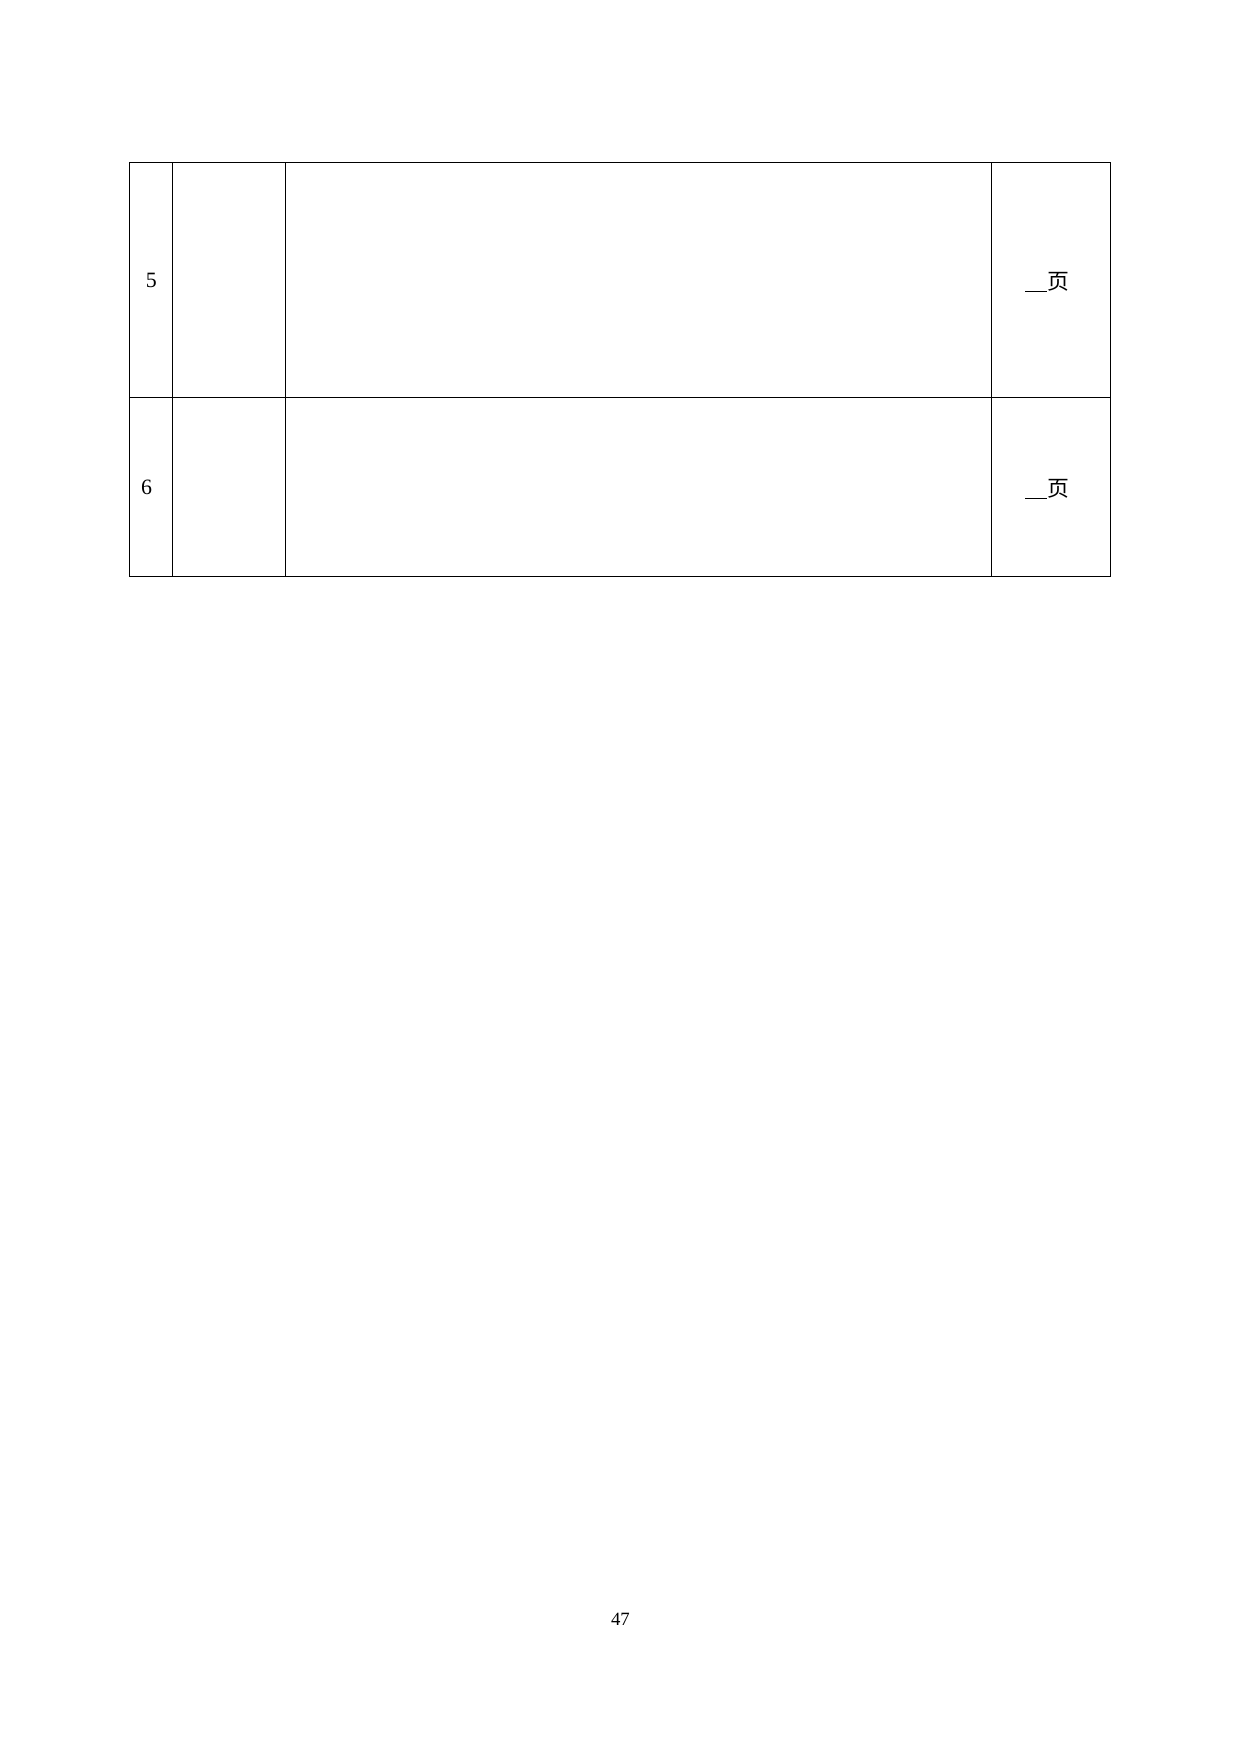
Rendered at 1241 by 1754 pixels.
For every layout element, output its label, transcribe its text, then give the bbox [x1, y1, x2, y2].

table_cell 5 [130, 163, 172, 397]
table_cell 页 [992, 398, 1110, 576]
table_cell [286, 398, 991, 576]
table_cell [173, 163, 285, 397]
table_cell [173, 398, 285, 576]
table_cell 6 [130, 398, 172, 576]
table_cell [286, 163, 991, 397]
table_cell 页 [992, 163, 1110, 397]
